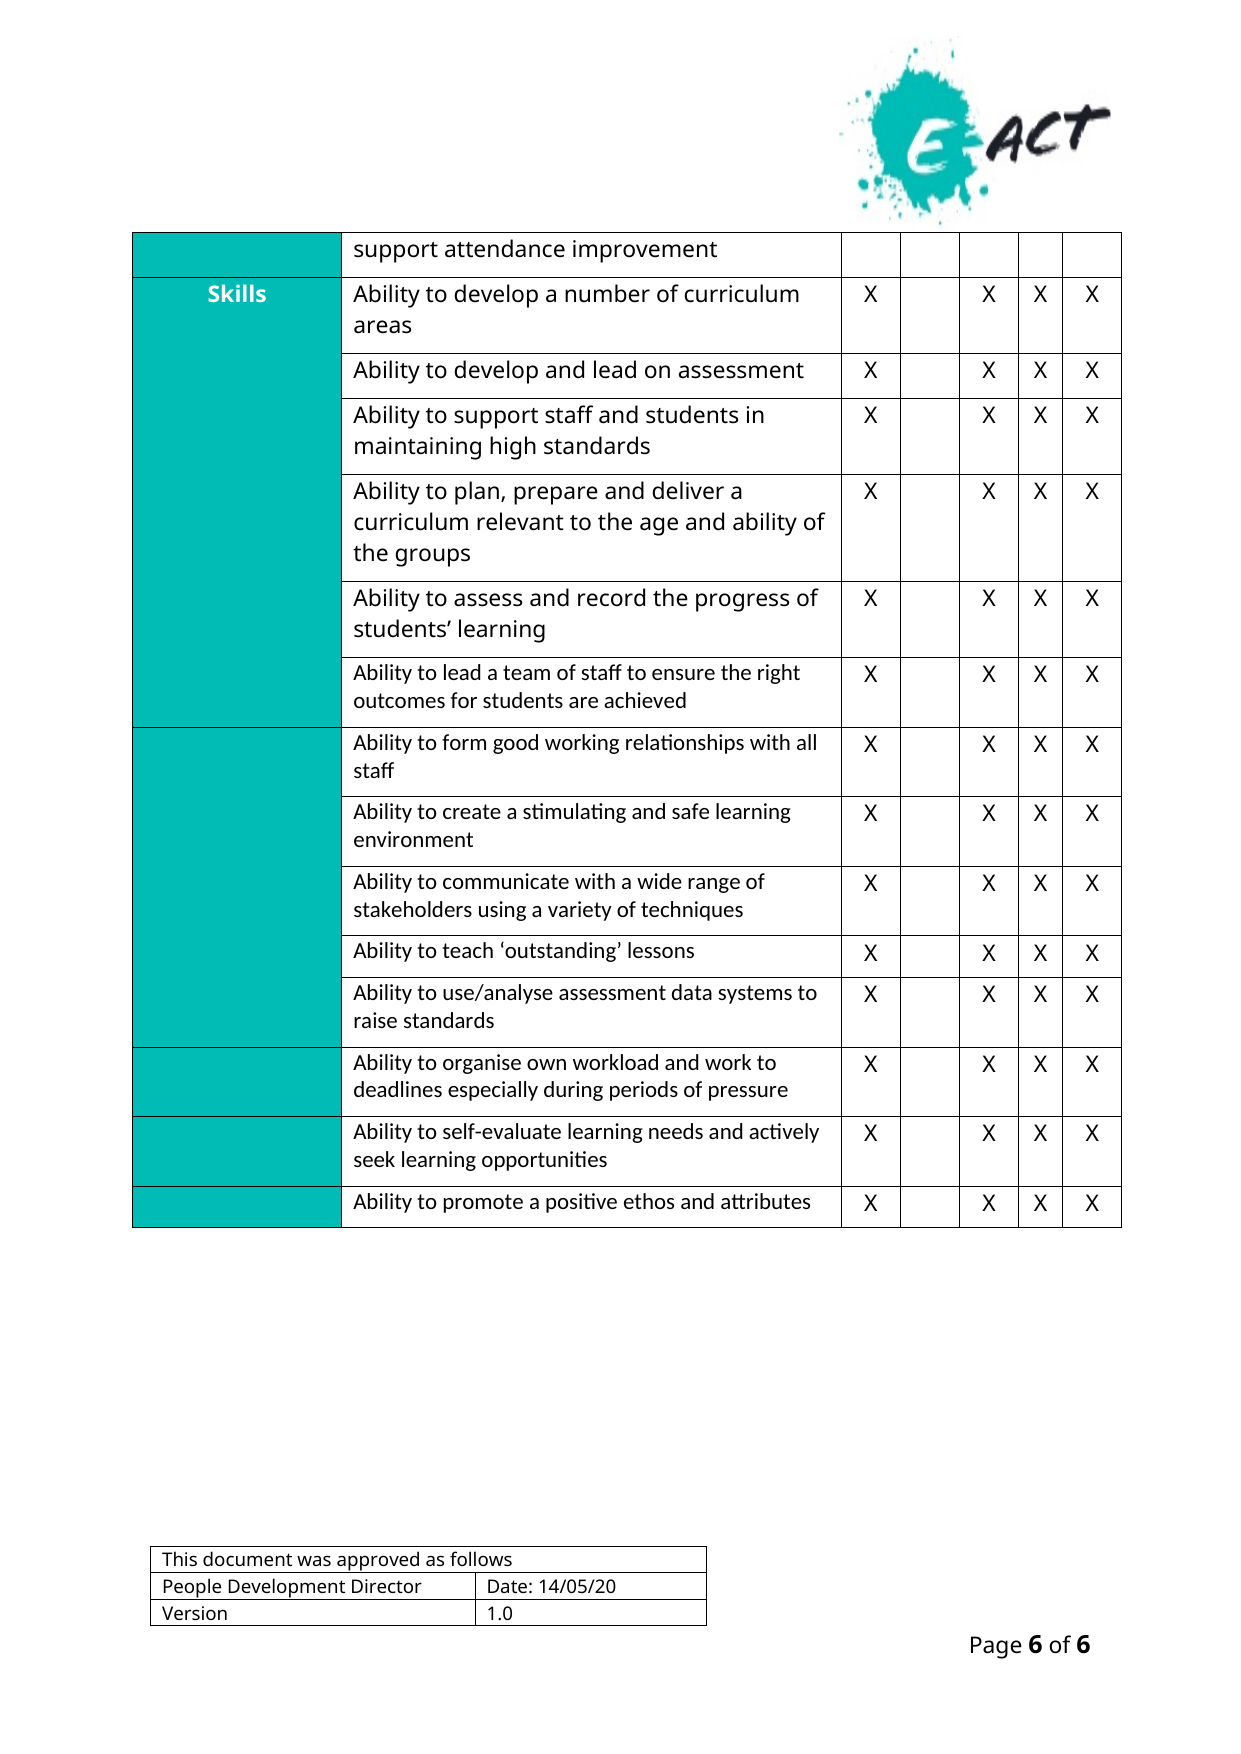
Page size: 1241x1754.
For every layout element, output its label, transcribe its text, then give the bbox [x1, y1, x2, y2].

table_cell X [1019, 658, 1062, 727]
table_cell X [842, 978, 900, 1047]
table_cell X [1063, 978, 1121, 1047]
table_cell [133, 1048, 341, 1116]
table_cell X [1063, 475, 1121, 581]
table_cell Skills [133, 278, 341, 727]
table_cell X [842, 582, 900, 657]
table_cell [133, 728, 341, 1047]
table_cell X [1019, 233, 1062, 277]
table_cell [901, 867, 959, 935]
table_cell X [842, 867, 900, 935]
table_cell X [1063, 936, 1121, 977]
table_cell X [842, 354, 900, 398]
table_cell X [960, 978, 1018, 1047]
table_cell X [1019, 1117, 1062, 1186]
table_cell Ability to support staff and students in maintaining high standards [342, 399, 841, 474]
table_cell X [1019, 278, 1062, 353]
table_cell Experience of implementing systems to support attendance improvement [342, 233, 841, 277]
table_cell X [960, 1117, 1018, 1186]
table_cell X [1019, 728, 1062, 796]
table_cell X [1019, 354, 1062, 398]
table_cell X [1019, 1187, 1062, 1227]
table_cell X [960, 399, 1018, 474]
table_cell X [1019, 475, 1062, 581]
table_cell X [1063, 1048, 1121, 1116]
table_cell X [1063, 1187, 1121, 1227]
table_cell X [960, 658, 1018, 727]
table_cell X [842, 399, 900, 474]
table_cell [901, 1048, 959, 1116]
table_cell [901, 278, 959, 353]
table_cell X [842, 1048, 900, 1116]
table_cell X [842, 936, 900, 977]
table_cell Ability to communicate with a wide range of stakeholders using a variety of techniques [342, 867, 841, 935]
table_cell X [1063, 399, 1121, 474]
table_cell X [842, 1187, 900, 1227]
table_cell Ability to organise own workload and work to deadlines especially during periods of pressure [342, 1048, 841, 1116]
table_cell X [842, 475, 900, 581]
table_cell X [1019, 399, 1062, 474]
table_cell X [842, 278, 900, 353]
table_cell X [960, 728, 1018, 796]
table_cell X [1063, 582, 1121, 657]
table_cell X [1019, 797, 1062, 866]
table_cell [901, 399, 959, 474]
table_cell [901, 978, 959, 1047]
table_cell X [1019, 936, 1062, 977]
table_cell [901, 1117, 959, 1186]
table_cell X [1063, 797, 1121, 866]
table_cell [901, 475, 959, 581]
table_cell Ability to develop and lead on assessment [342, 354, 841, 398]
table_cell [133, 1187, 341, 1227]
picture [839, 36, 1111, 232]
table_cell X [842, 797, 900, 866]
table_cell X [1063, 867, 1121, 935]
table_cell Ability to form good working relationships with all staff [342, 728, 841, 796]
table_cell X [842, 233, 900, 277]
table_cell [133, 1117, 341, 1186]
table_cell X [960, 936, 1018, 977]
table_cell X [960, 278, 1018, 353]
table_cell X [960, 582, 1018, 657]
table_cell X [1063, 354, 1121, 398]
table_cell [901, 582, 959, 657]
table_cell X [1063, 233, 1121, 277]
table_cell X [1019, 867, 1062, 935]
table_cell [901, 233, 959, 277]
table_cell Ability to plan, prepare and deliver a curriculum relevant to the age and ability of the groups [342, 475, 841, 581]
table_cell Ability to promote a positive ethos and attributes [342, 1187, 841, 1227]
table_cell Ability to develop a number of curriculum areas [342, 278, 841, 353]
table_cell X [1063, 658, 1121, 727]
table_cell X [960, 1187, 1018, 1227]
table_cell [901, 728, 959, 796]
table_cell X [960, 867, 1018, 935]
table_cell Ability to teach ‘outstanding’ lessons [342, 936, 841, 977]
table_cell [901, 354, 959, 398]
table_cell [901, 1187, 959, 1227]
table_cell X [960, 475, 1018, 581]
table_cell X [1019, 582, 1062, 657]
table_cell Ability to lead a team of staff to ensure the right outcomes for students are achieved [342, 658, 841, 727]
table_cell X [1063, 728, 1121, 796]
table_cell X [1019, 978, 1062, 1047]
table_cell X [1063, 278, 1121, 353]
table_cell [901, 936, 959, 977]
table_cell Ability to assess and record the progress of students’ learning [342, 582, 841, 657]
table_cell [901, 658, 959, 727]
table_cell Ability to use/analyse assessment data systems to raise standards [342, 978, 841, 1047]
table_cell X [842, 658, 900, 727]
table_cell X [842, 1117, 900, 1186]
table_cell X [842, 728, 900, 796]
table_cell X [960, 233, 1018, 277]
table_cell [901, 797, 959, 866]
table_cell X [1063, 1117, 1121, 1186]
table_cell Ability to self-evaluate learning needs and actively seek learning opportunities [342, 1117, 841, 1186]
table_cell Ability to create a stimulating and safe learning environment [342, 797, 841, 866]
table_cell X [1019, 1048, 1062, 1116]
table_cell X [960, 1048, 1018, 1116]
table_cell X [960, 797, 1018, 866]
table_cell X [960, 354, 1018, 398]
